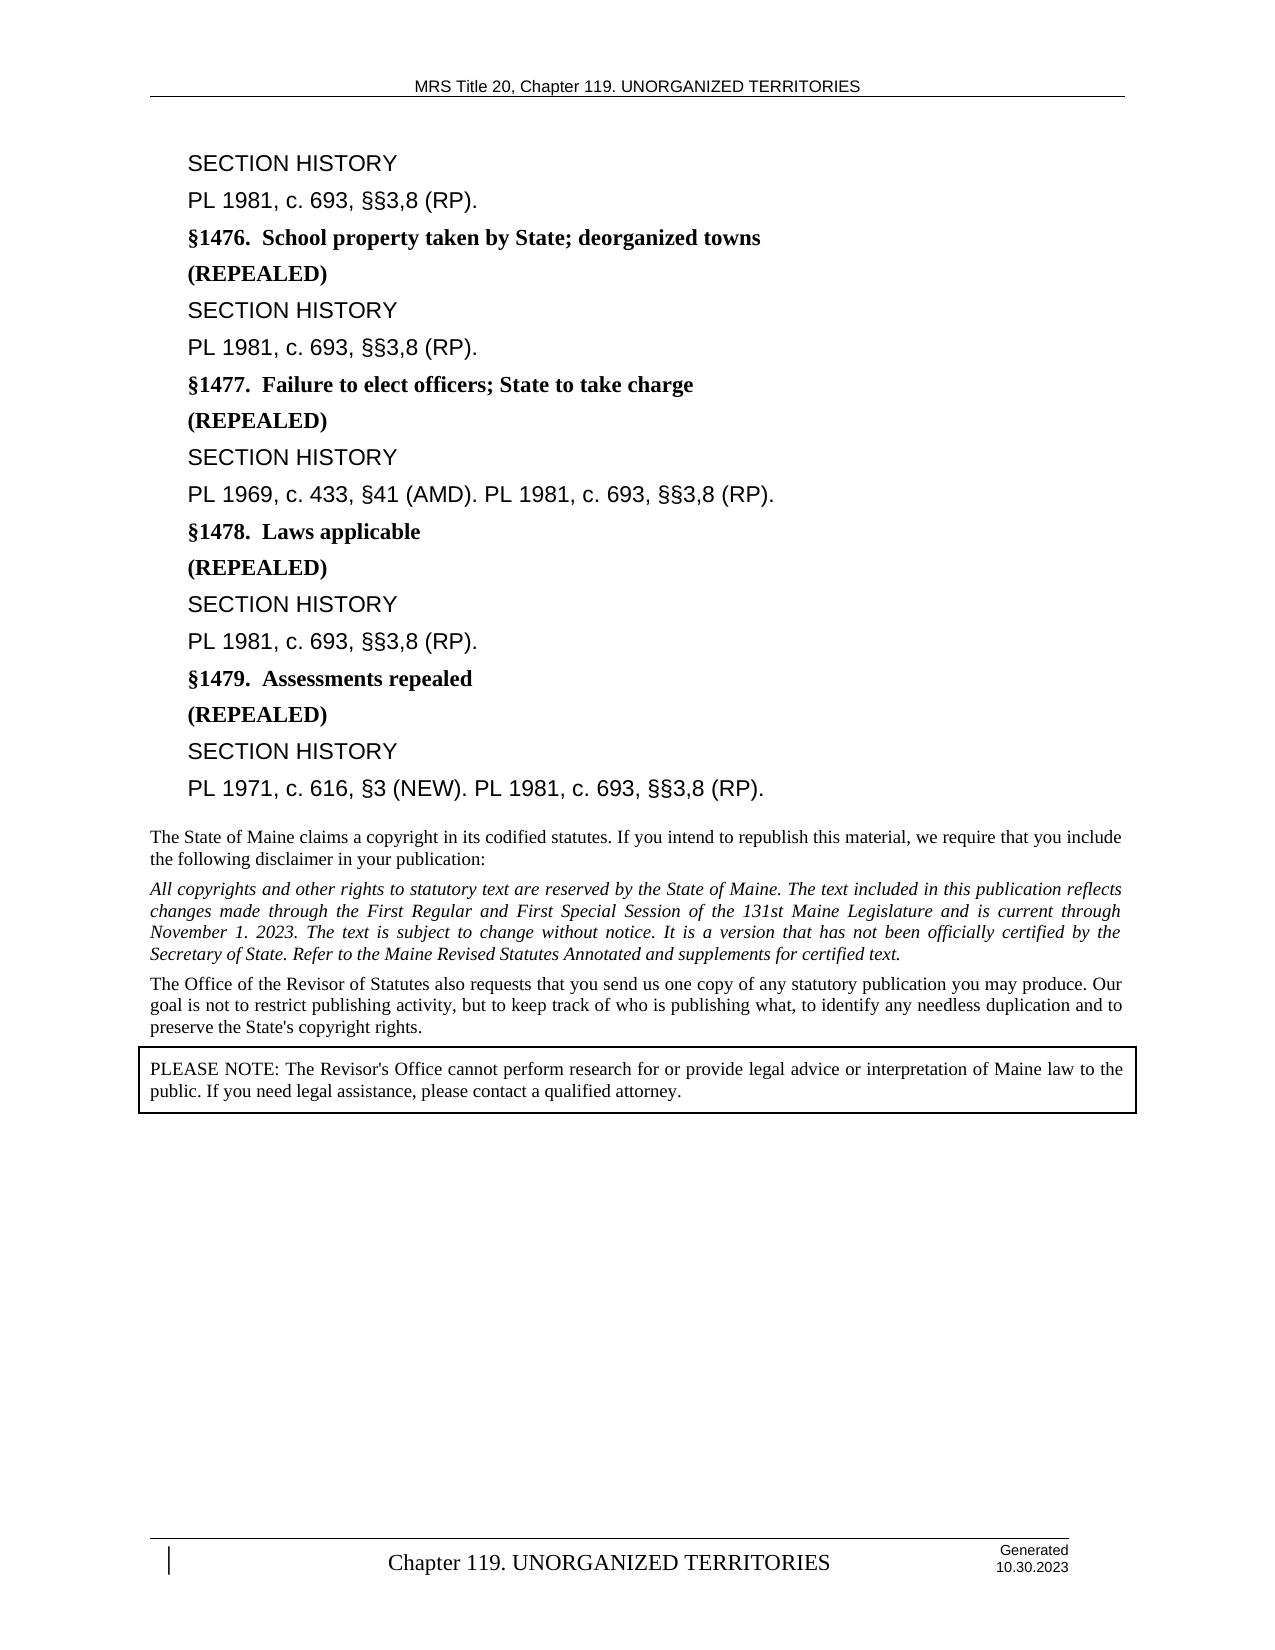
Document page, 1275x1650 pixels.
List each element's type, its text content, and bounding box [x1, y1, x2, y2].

text The State of Maine claims a copyright in its codified statutes. If you intend to republish this material, we require that you include the following disclaimer in your publication: [150, 826, 1125, 869]
text PL 1971, c. 616, §3 (NEW). PL 1981, c. 693, §§3,8 (RP). [187, 775, 1125, 801]
text SECTION HISTORY [187, 150, 1125, 176]
text (REPEALED) [187, 554, 1125, 581]
text (REPEALED) [187, 702, 1125, 728]
text PLEASE NOTE: The Revisor's Office cannot perform research for or provide legal advice or interpretation of Maine law to the public. If you need legal assistance, please contact a qualified attorney. [140, 1048, 1135, 1112]
text §1476. School property taken by State; deorganized towns [187, 223, 1125, 250]
text The Office of the Revisor of Statutes also requests that you send us one copy of any statutory publication you may produce. Our goal is not to restrict publishing activity, but to keep track of who is publishing what, to identify any needless duplication and to preserve the State's copyright rights. [150, 972, 1125, 1037]
text SECTION HISTORY [187, 444, 1125, 471]
text §1479. Assessments repealed [187, 665, 1125, 691]
text SECTION HISTORY [187, 297, 1125, 323]
text PL 1981, c. 693, §§3,8 (RP). [187, 628, 1125, 654]
text §1478. Laws applicable [187, 518, 1125, 544]
text SECTION HISTORY [187, 591, 1125, 618]
text All copyrights and other rights to statutory text are reserved by the State of Maine. The text included in this publication reflects changes made through the First Regular and First Special Session of the 131st Maine Legislature and is current through November 1. 2023 . The text is subject to change without notice. It is a version that has not been officially certified by the Secretary of State. Refer to the Maine Revised Statutes Annotated and supplements for certified text. [150, 878, 1125, 964]
text SECTION HISTORY [187, 738, 1125, 765]
text (REPEALED) [187, 260, 1125, 287]
text PL 1981, c. 693, §§3,8 (RP). [187, 187, 1125, 213]
text PL 1969, c. 433, §41 (AMD). PL 1981, c. 693, §§3,8 (RP). [187, 481, 1125, 507]
text (REPEALED) [187, 407, 1125, 434]
text §1477. Failure to elect officers; State to take charge [187, 371, 1125, 397]
text PL 1981, c. 693, §§3,8 (RP). [187, 334, 1125, 360]
